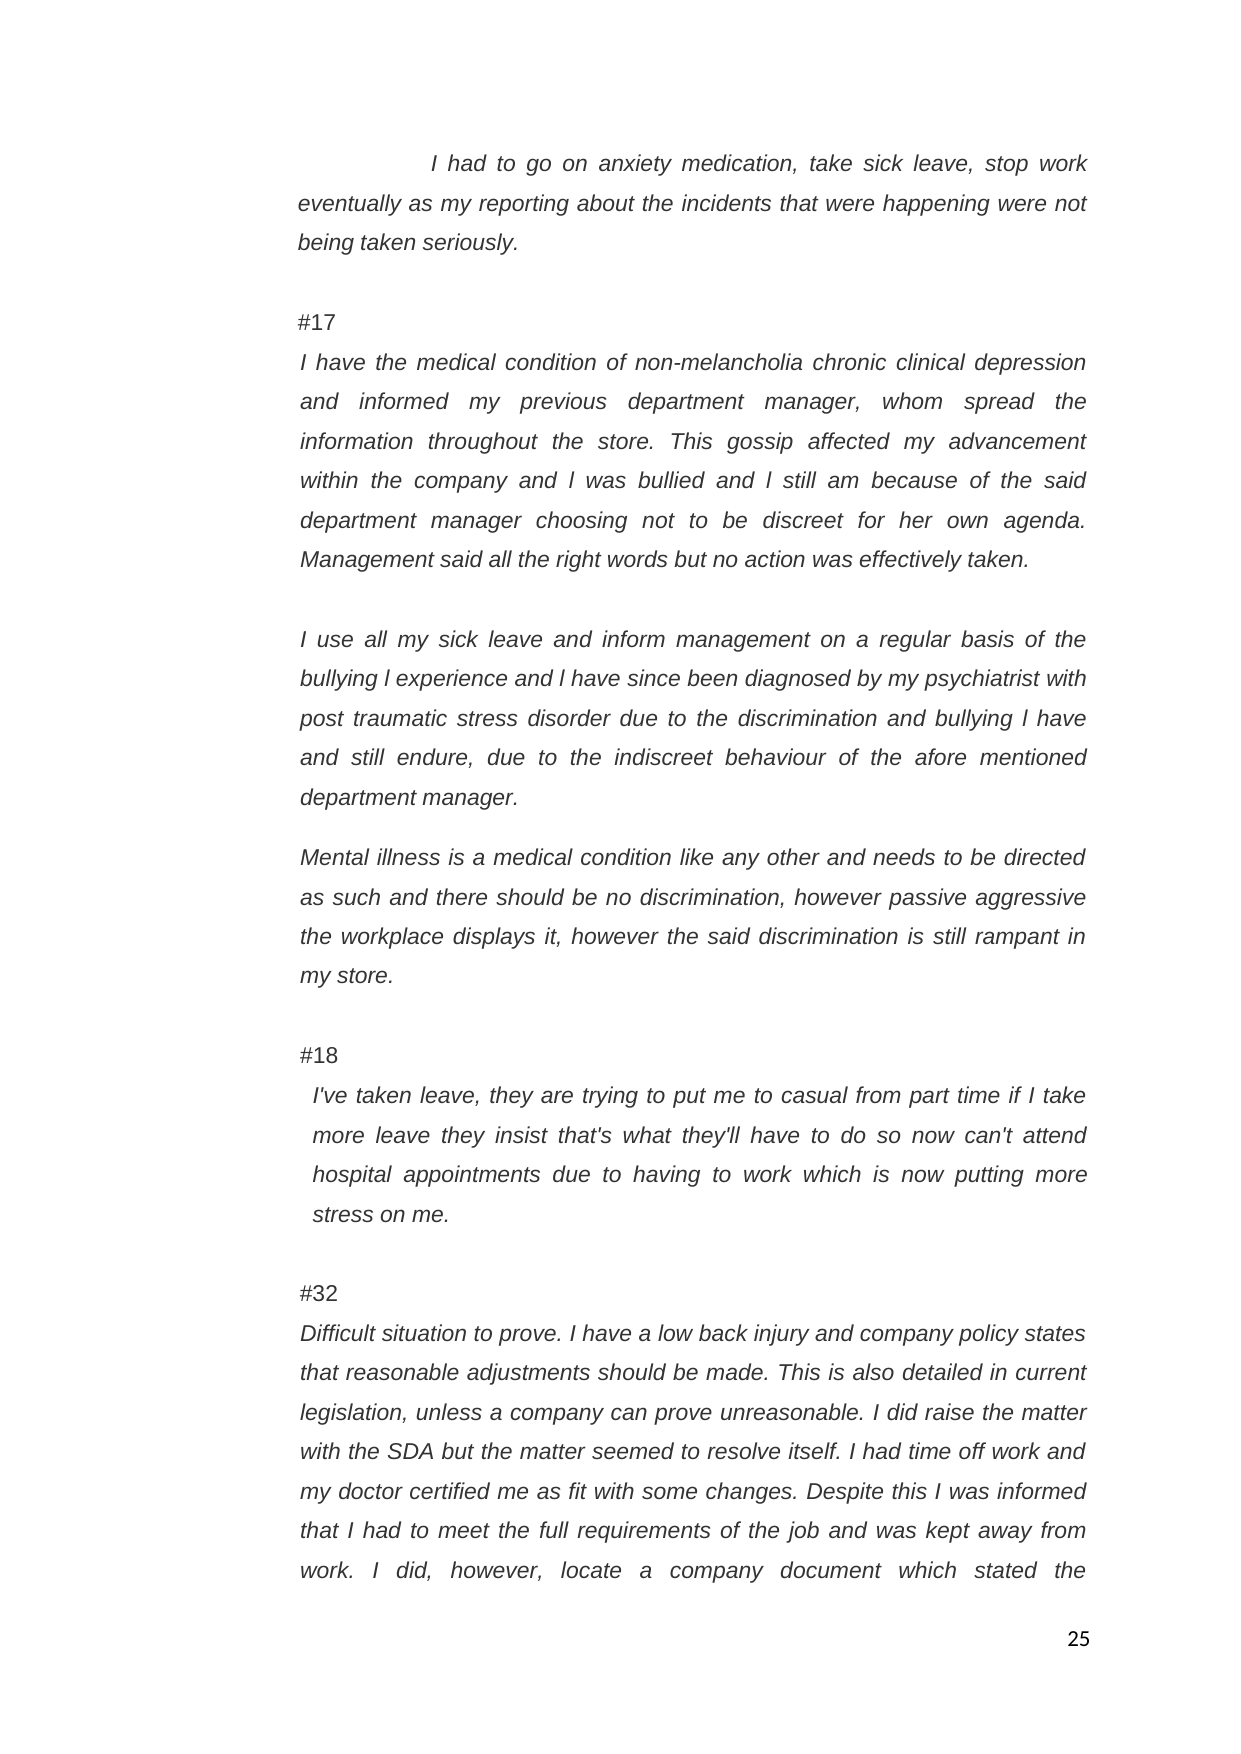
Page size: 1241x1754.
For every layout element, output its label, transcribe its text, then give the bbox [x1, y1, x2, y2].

text I use all my sick leave and inform management on a regular basis of the bullying l experience and l have since been diagnosed by my psychiatrist with post traumatic stress disorder due to the discrimination and bullying l have and still endure, due to the indiscreet behaviour of the afore mentioned department manager. [300, 626, 1090, 810]
list #32 [261, 1280, 1090, 1306]
text I have the medical condition of non-melancholia chronic clinical depression and informed my previous department manager, whom spread the information throughout the store. This gossip affected my advancement within the company and l was bullied and l still am because of the said department manager choosing not to be discreet for her own agenda. Management said all the right words but no action was effectively taken. [300, 349, 1089, 572]
list #18 [261, 1042, 1089, 1069]
text I had to go on anxiety medication, take sick leave, stop work eventually as my reporting about the incidents that were happening were not being taken seriously. [283, 150, 1090, 255]
text Mental illness is a medical condition like any other and needs to be directed as such and there should be no discrimination, however passive aggressive the workplace displays it, however the said discrimination is still rampant in my store. [300, 844, 1089, 989]
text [300, 1320, 1089, 1583]
text I've taken leave, they are trying to put me to casual from part time if I take more leave they insist that's what they'll have to do so now can't attend hospital appointments due to having to work which is now putting more stress on me. [238, 1082, 1090, 1227]
text #17 [298, 309, 1090, 335]
